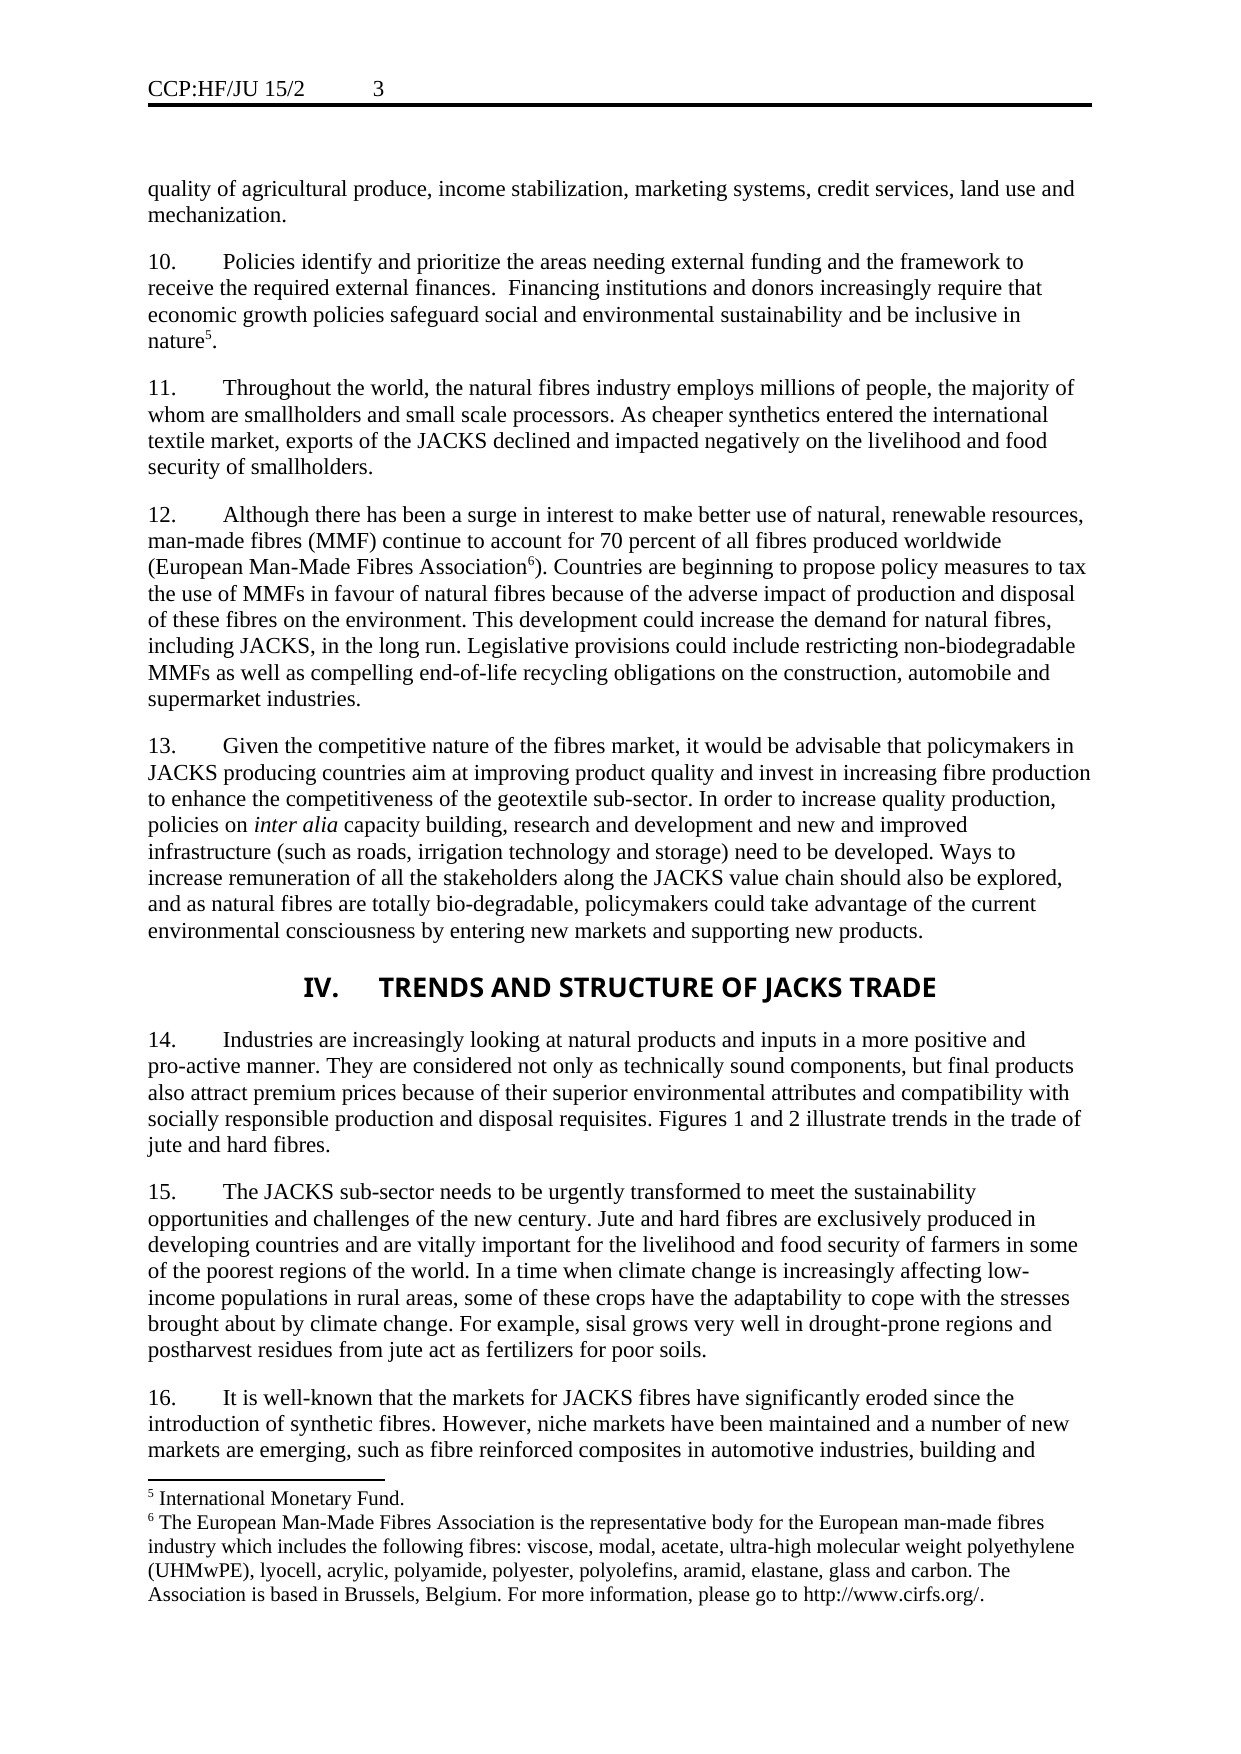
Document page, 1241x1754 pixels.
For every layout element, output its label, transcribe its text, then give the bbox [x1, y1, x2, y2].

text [148, 1384, 1092, 1463]
text Although there has been a surge in interest to make better use of natural, renewable resources, man-made fibres (MMF) continue to account for 70 percent of all fibres produced worldwide (European Man-Made Fibres Association). Countries are beginning to propose policy measures to tax the use of MMFs in favour of natural fibres because of the adverse impact of production and disposal of these fibres on the environment. This development could increase the demand for natural fibres, including JACKS, in the long run. Legislative provisions could include restricting non-biodegradable MMFs as well as compelling end-of-life recycling obligations on the construction, automobile and supermarket industries. [148, 501, 1092, 711]
text The JACKS sub-sector needs to be urgently transformed to meet the sustainability opportunities and challenges of the new century. Jute and hard fibres are exclusively produced in developing countries and are vitally important for the livelihood and food security of farmers in some of the poorest regions of the world. In a time when climate change is increasingly affecting low-income populations in rural areas, some of these crops have the adaptability to cope with the stresses brought about by climate change. For example, sisal grows very well in drought-prone regions and postharvest residues from jute act as fertilizers for poor soils. [148, 1178, 1092, 1363]
text Industries are increasingly looking at natural products and inputs in a more positive and pro-active manner. They are considered not only as technically sound components, but final products also attract premium prices because of their superior environmental attributes and compatibility with socially responsible production and disposal requisites. Figures 1 and 2 illustrate trends in the trade of jute and hard fibres. [148, 1026, 1092, 1158]
text Policies identify and prioritize the areas needing external funding and the framework to receive the required external finances. Financing institutions and donors increasingly require that economic growth policies safeguard social and environmental sustainability and be inclusive in nature. [148, 248, 1092, 353]
text Throughout the world, the natural fibres industry employs millions of people, the majority of whom are smallholders and small scale processors. As cheaper synthetics entered the international textile market, exports of the JACKS declined and impacted negatively on the livelihood and food security of smallholders. [148, 374, 1092, 480]
text Given the competitive nature of the fibres market, it would be advisable that policymakers in JACKS producing countries aim at improving product quality and invest in increasing fibre production to enhance the competitiveness of the geotextile sub-sector. In order to increase quality production, policies on inter alia capacity building, research and development and new and improved infrastructure (such as roads, irrigation technology and storage) need to be developed. Ways to increase remuneration of all the stakeholders along the JACKS value chain should also be explored, and as natural fibres are totally bio-degradable, policymakers could take advantage of the current environmental consciousness by entering new markets and supporting new products. [148, 732, 1092, 943]
subtitle TRENDS AND STRUCTURE OF JACKS TRADE [148, 968, 1092, 1005]
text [148, 174, 1092, 227]
